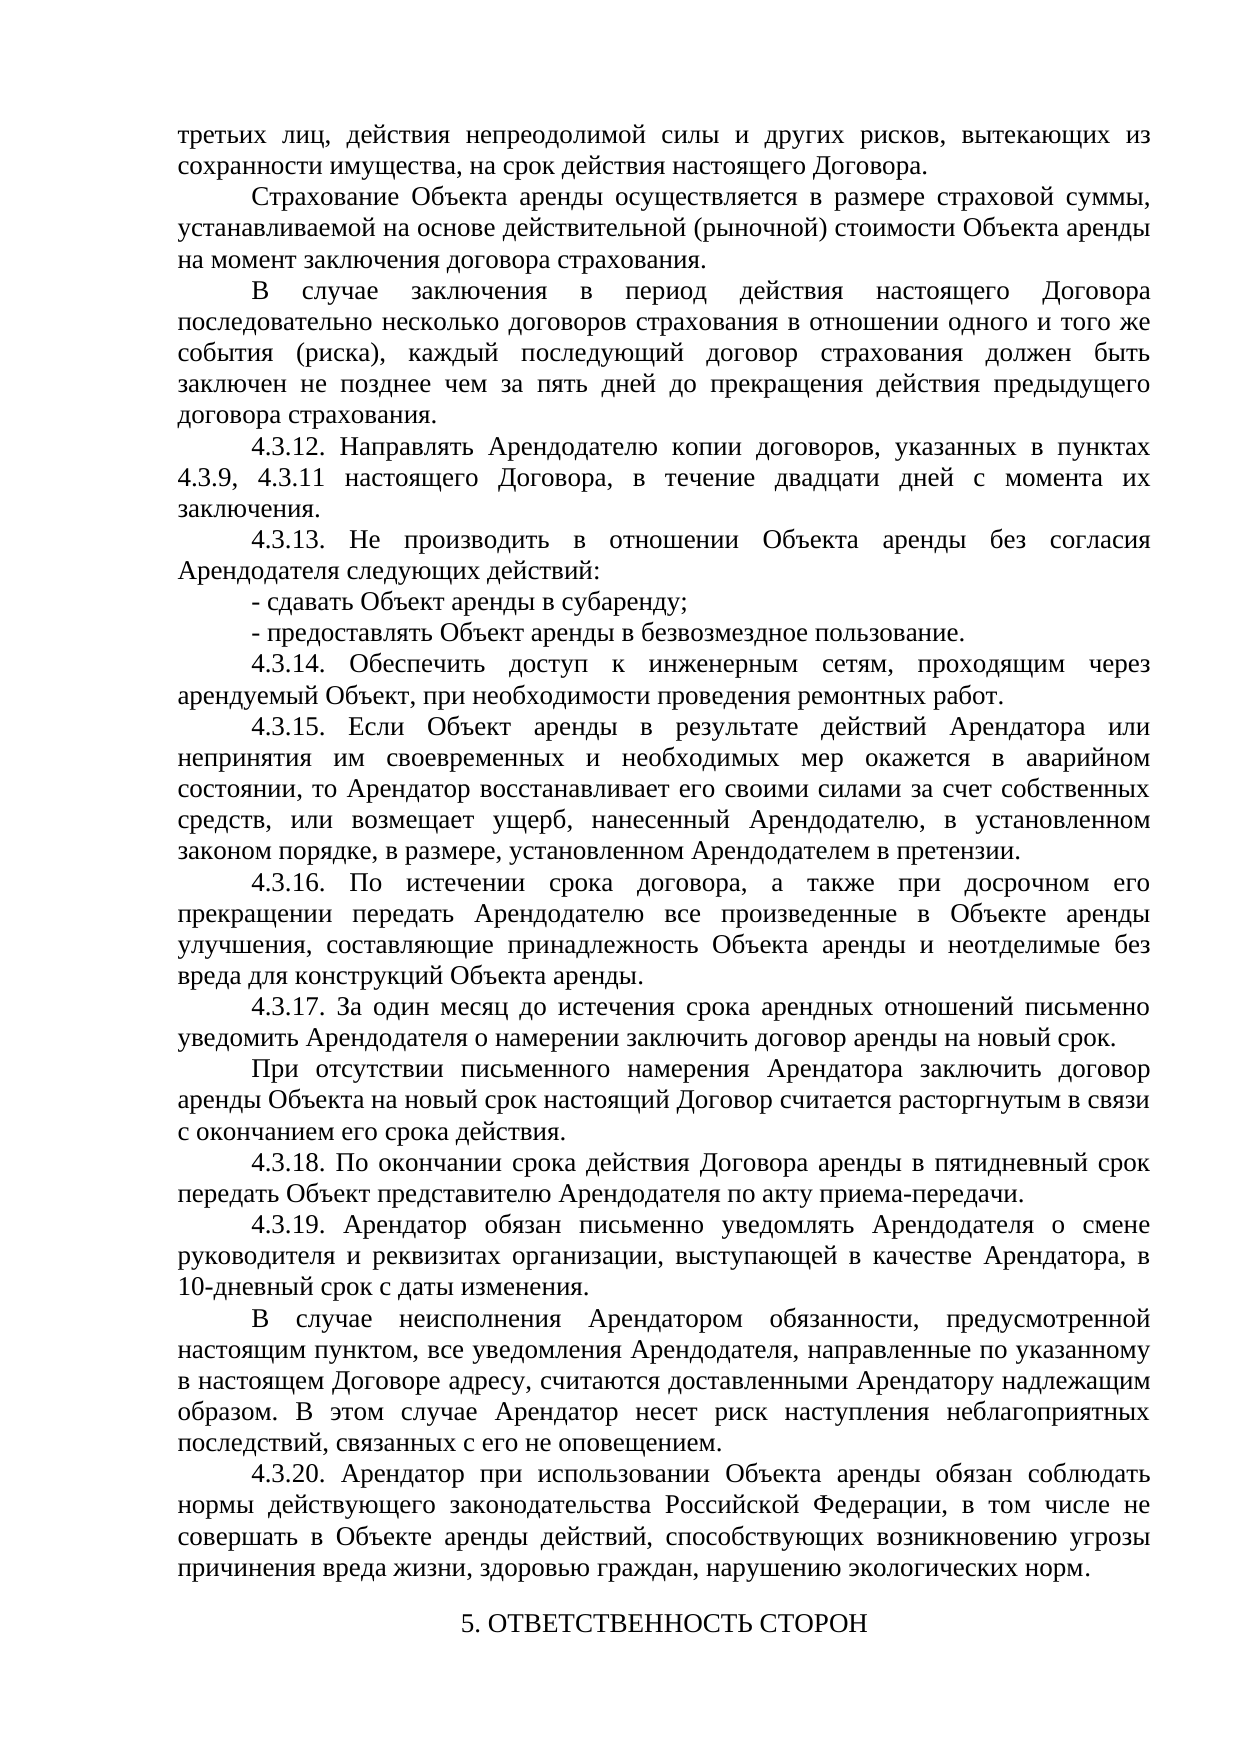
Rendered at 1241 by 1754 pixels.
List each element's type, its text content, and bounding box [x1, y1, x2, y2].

text - предоставлять Объект аренды в безвозмездное пользование. [177, 616, 1152, 648]
text 4.3.19. Арендатор обязан письменно уведомлять Арендодателя о смене руководителя и реквизитах организации, выступающей в качестве Арендатора, в 10-дневный срок с даты изменения. [177, 1208, 1152, 1302]
text В случае заключения в период действия настоящего Договора последовательно несколько договоров страхования в отношении одного и того же события (риска), каждый последующий договор страхования должен быть заключен не позднее чем за пять дней до прекращения действия предыдущего договора страхования. [177, 274, 1152, 429]
text 4.3.13. Не производить в отношении Объекта аренды без согласия Арендодателя следующих действий: [177, 523, 1152, 585]
text При отсутствии письменного намерения Арендатора заключить договор аренды Объекта на новый срок настоящий Договор считается расторгнутым в связи с окончанием его срока действия. [177, 1052, 1152, 1146]
text 4.3.14. Обеспечить доступ к инженерным сетям, проходящим через арендуемый Объект, при необходимости проведения ремонтных работ. [177, 648, 1152, 710]
text Страхование Объекта аренды осуществляется в размере страховой суммы, устанавливаемой на основе действительной (рыночной) стоимости Объекта аренды на момент заключения договора страхования. [177, 180, 1152, 274]
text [177, 118, 1152, 180]
text 4.3.20. Арендатор при использовании Объекта аренды обязан соблюдать нормы действующего законодательства Российской Федерации, в том числе не совершать в Объекте аренды действий, способствующих возникновению угрозы причинения вреда жизни, здоровью граждан, нарушению экологических норм. [177, 1457, 1152, 1582]
text 4.3.18. По окончании срока действия Договора аренды в пятидневный срок передать Объект представителю Арендодателя по акту приема-передачи. [177, 1146, 1152, 1208]
text 5. ОТВЕТСТВЕННОСТЬ СТОРОН [177, 1607, 1152, 1638]
text 4.3.15. Если Объект аренды в результате действий Арендатора или непринятия им своевременных и необходимых мер окажется в аварийном состоянии, то Арендатор восстанавливает его своими силами за счет собственных средств, или возмещает ущерб, нанесенный Арендодателю, в установленном законом порядке, в размере, установленном Арендодателем в претензии. [177, 710, 1152, 866]
text - сдавать Объект аренды в субаренду; [177, 585, 1152, 616]
text 4.3.12. Направлять Арендодателю копии договоров, указанных в пунктах 4.3.9, 4.3.11 настоящего Договора, в течение двадцати дней с момента их заключения. [177, 429, 1152, 523]
text В случае неисполнения Арендатором обязанности, предусмотренной настоящим пунктом, все уведомления Арендодателя, направленные по указанному в настоящем Договоре адресу, считаются доставленными Арендатору надлежащим образом. В этом случае Арендатор несет риск наступления неблагоприятных последствий, связанных с его не оповещением. [177, 1302, 1152, 1457]
text 4.3.16. По истечении срока договора, а также при досрочном его прекращении передать Арендодателю все произведенные в Объекте аренды улучшения, составляющие принадлежность Объекта аренды и неотделимые без вреда для конструкций Объекта аренды. [177, 866, 1152, 990]
text 4.3.17. За один месяц до истечения срока арендных отношений письменно уведомить Арендодателя о намерении заключить договор аренды на новый срок. [177, 990, 1152, 1052]
